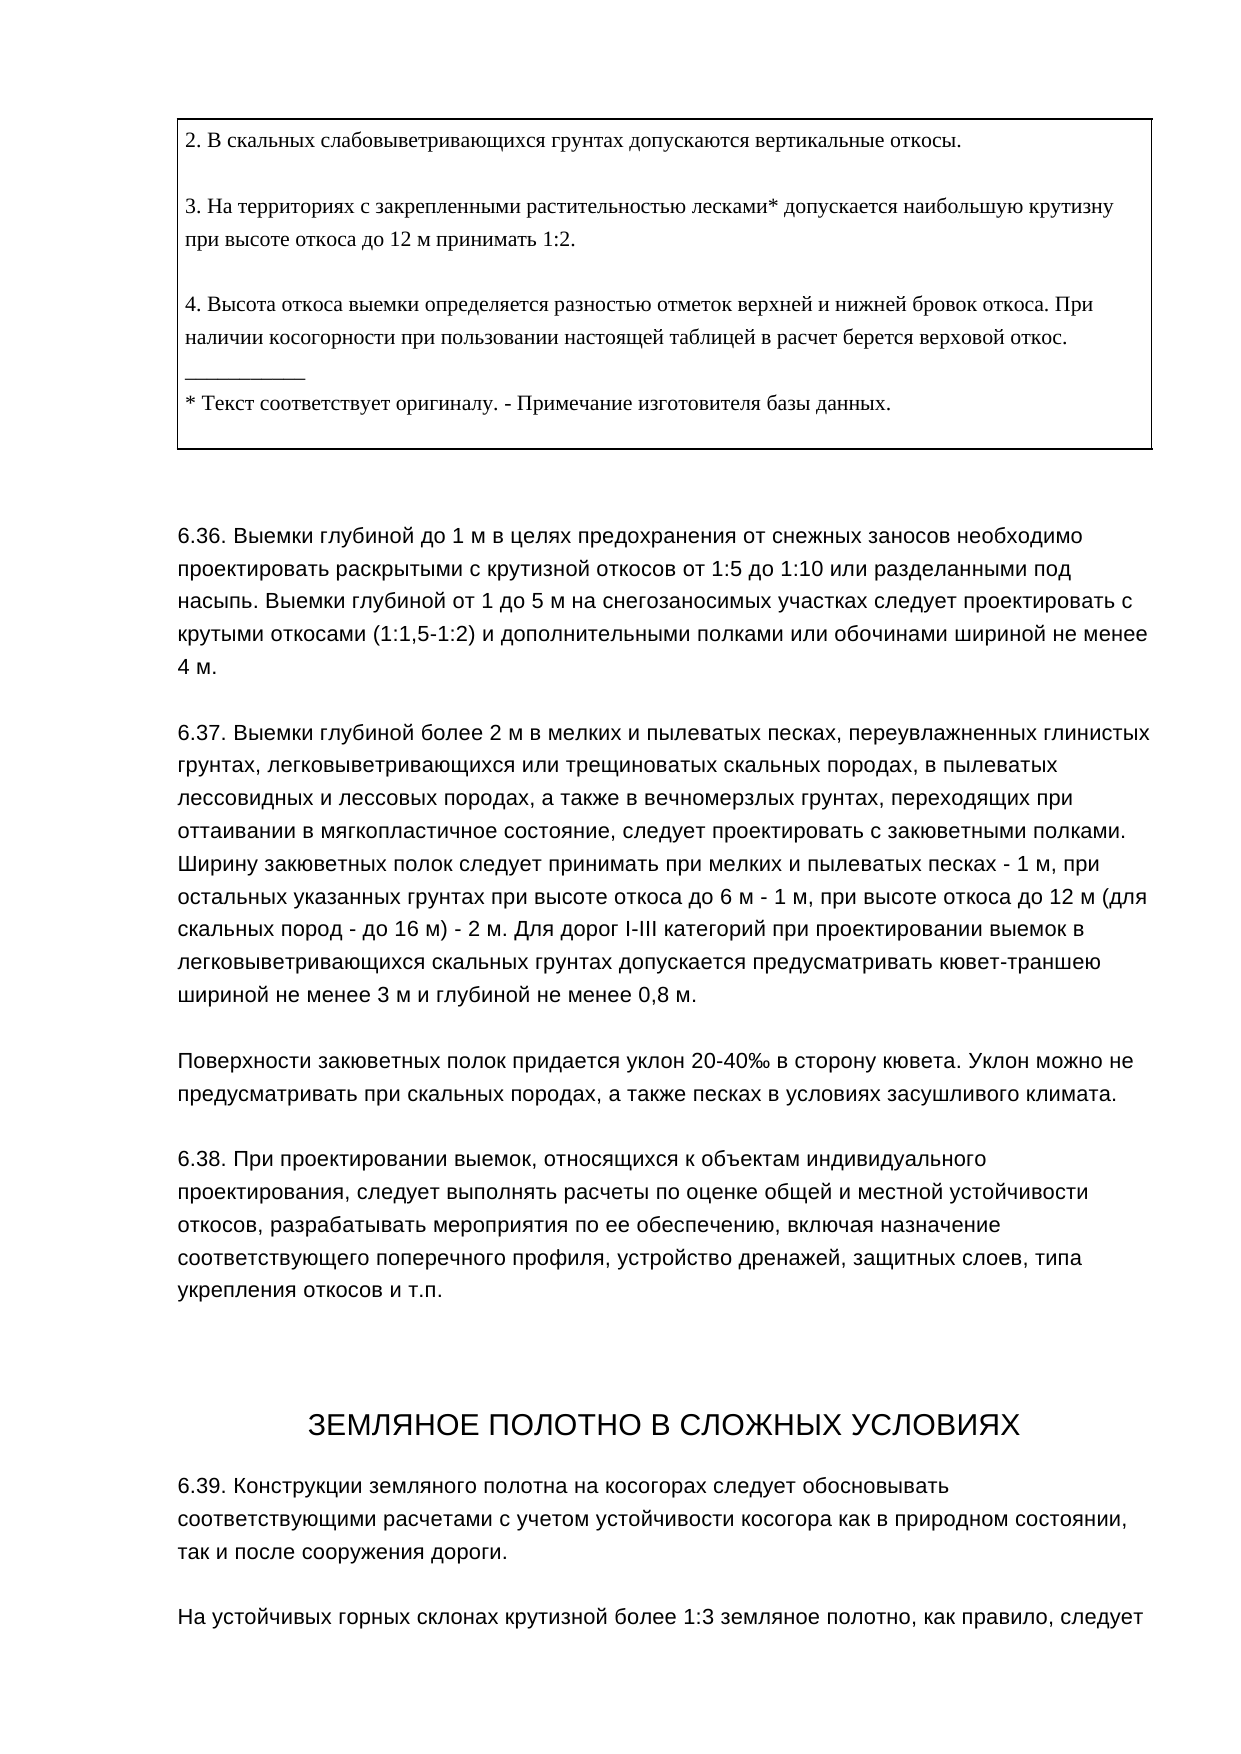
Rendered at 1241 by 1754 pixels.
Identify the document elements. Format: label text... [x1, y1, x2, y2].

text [177, 1465, 1152, 1629]
text ЗЕМЛЯНОЕ ПОЛОТНО В СЛОЖНЫХ УСЛОВИЯХ [177, 1407, 1152, 1442]
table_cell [178, 120, 1151, 448]
text 6.37. Выемки глубиной более 2 м в мелких и пылеватых песках, переувлажненных глинистых грунтах, легковыветривающихся или трещиноватых скальных породах, в пылеватых лессовидных и лессовых породах, а также в вечномерзлых грунтах, переходящих при оттаивании в мягкопластичное состояние, следует проектировать с закюветными полками. Ширину закюветных полок следует принимать при мелких и пылеватых песках - 1 м, при остальных указанных грунтах при высоте откоса до 6 м - 1 м, при высоте откоса до 12 м (для скальных пород - до 16 м) - 2 м. Для дорог I-III категорий при проектировании выемок в легковыветривающихся скальных грунтах допускается предусматривать кювет-траншею шириной не менее 3 м и глубиной не менее 0,8 м. Поверхности закюветных полок придается уклон 20-40‰ в сторону кювета. Уклон можно не предусматривать при скальных породах, а также песках в условиях засушливого климата. [177, 712, 1152, 1138]
text 6.36. Выемки глубиной до 1 м в целях предохранения от снежных заносов необходимо проектировать раскрытыми с крутизной откосов от 1:5 до 1:10 или разделанными под насыпь. Выемки глубиной от 1 до 5 м на снегозаносимых участках следует проектировать с крутыми откосами (1:1,5-1:2) и дополнительными полками или обочинами шириной не менее 4 м. [177, 515, 1152, 712]
text 6.38. При проектировании выемок, относящихся к объектам индивидуального проектирования, следует выполнять расчеты по оценке общей и местной устойчивости откосов, разрабатывать мероприятия по ее обеспечению, включая назначение соответствующего поперечного профиля, устройство дренажей, защитных слоев, типа укрепления откосов и т.п. [177, 1138, 1152, 1368]
